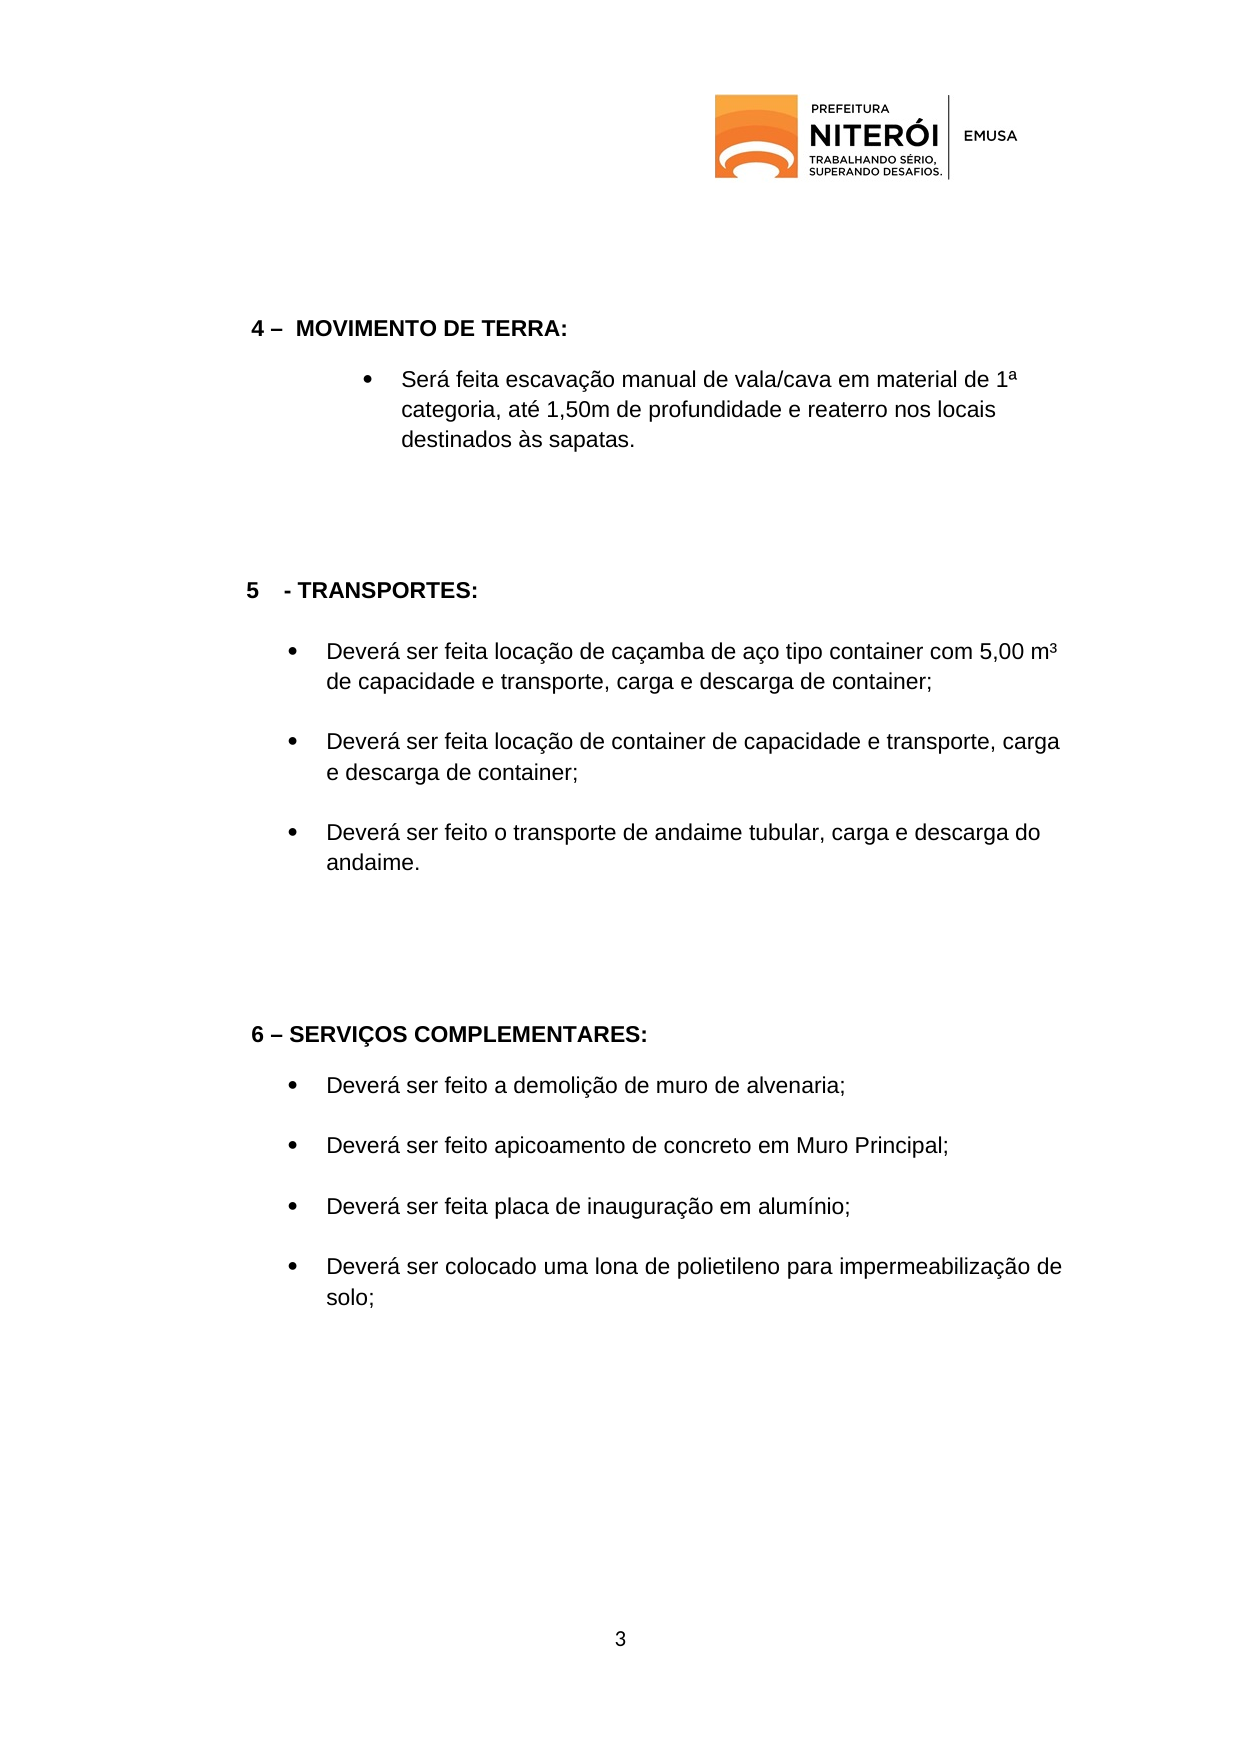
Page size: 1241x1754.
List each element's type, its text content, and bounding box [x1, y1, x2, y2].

list Deverá ser feita placa de inauguração em alumínio; [288, 1193, 1063, 1219]
picture [714, 94, 1025, 183]
text 6 – SERVIÇOS COMPLEMENTARES: [177, 1021, 1063, 1047]
list Deverá ser colocado uma lona de polietileno para impermeabilização de solo; [288, 1253, 1063, 1310]
text 4 – MOVIMENTO DE TERRA: [177, 315, 1063, 341]
list Deverá ser feita locação de container de capacidade e transporte, carga e descarga de container; [288, 728, 1063, 785]
list Será feita escavação manual de vala/cava em material de 1ª categoria, até 1,50m de profundidade e reaterro nos locais destinados às sapatas. [363, 366, 1063, 452]
list Deverá ser feita locação de caçamba de aço tipo container com 5,00 m³ de capacidade e transporte, carga e descarga de container; [288, 638, 1063, 694]
list Deverá ser feito apicoamento de concreto em Muro Principal; [288, 1132, 1063, 1159]
list Deverá ser feito o transporte de andaime tubular, carga e descarga do andaime. [288, 819, 1063, 875]
list - TRANSPORTES: [246, 577, 1063, 603]
list Deverá ser feito a demolição de muro de alvenaria; [288, 1072, 1063, 1098]
